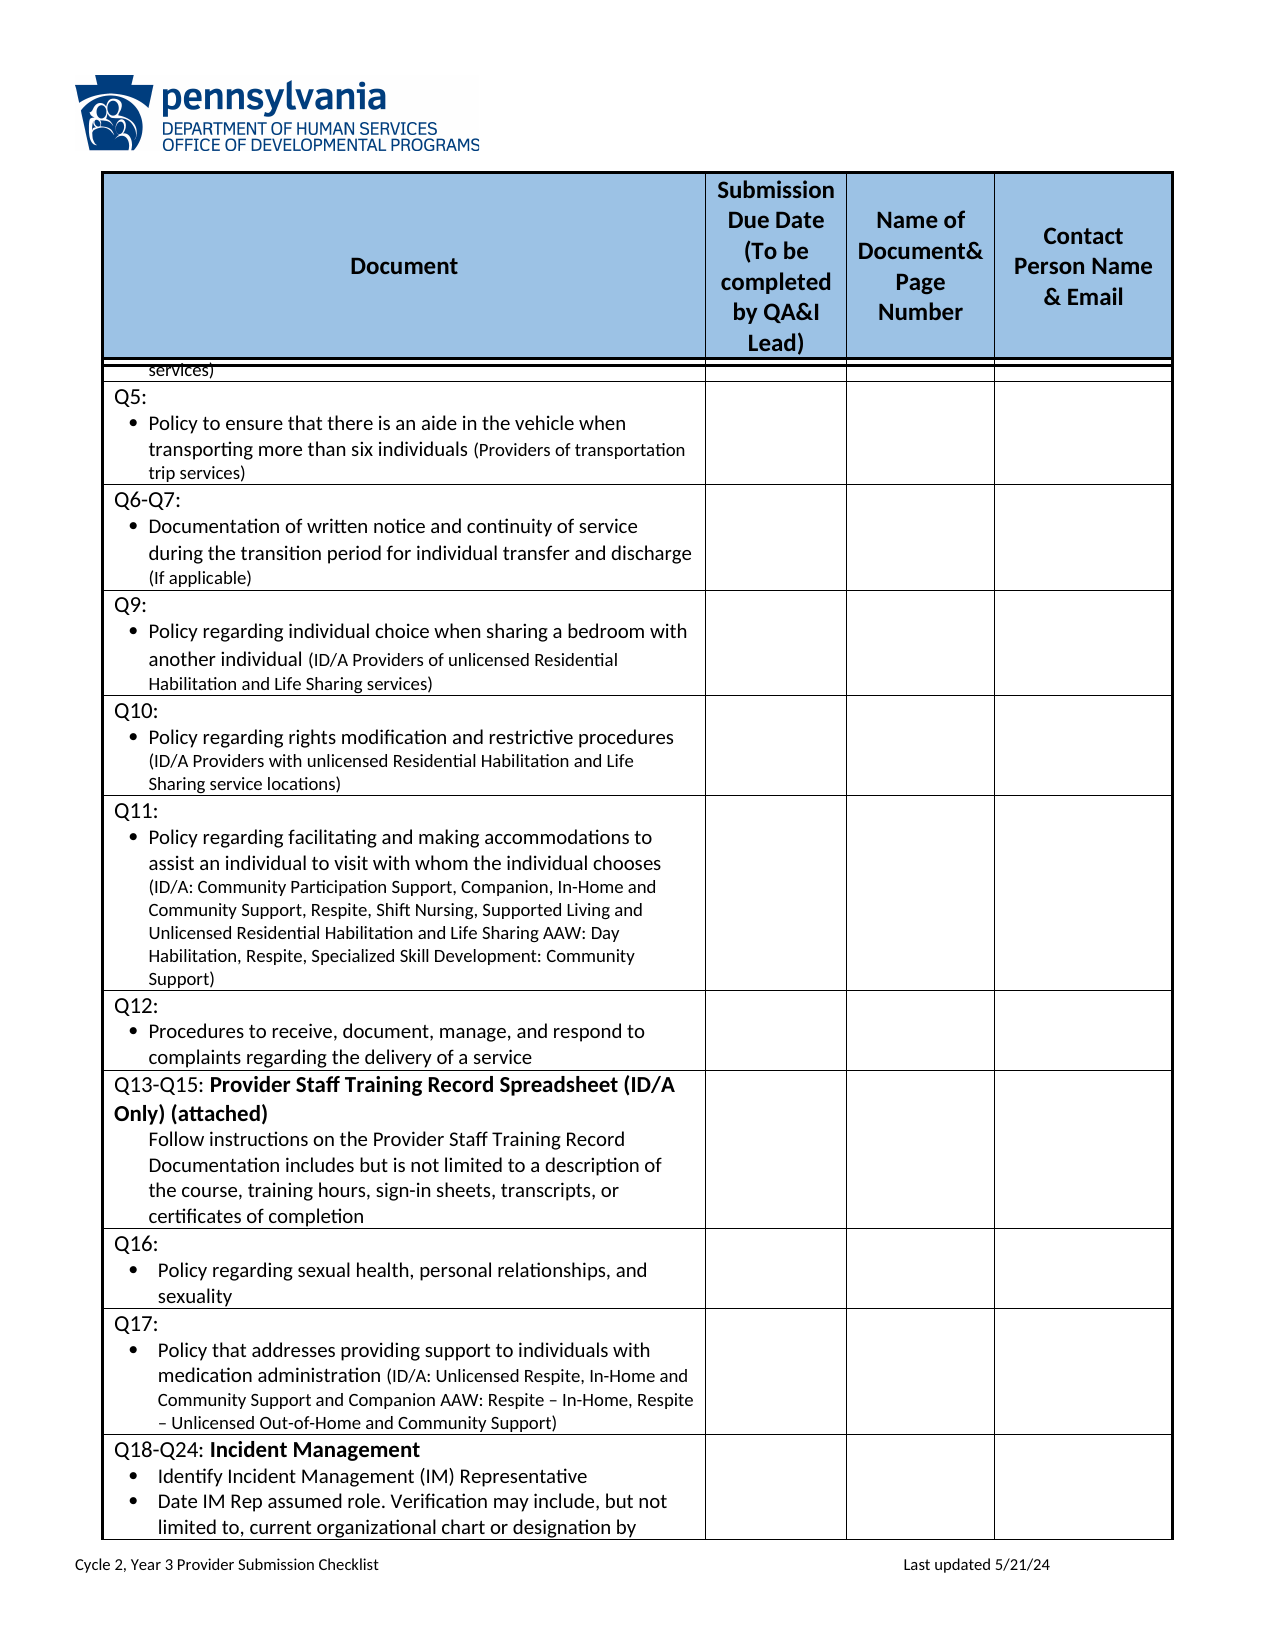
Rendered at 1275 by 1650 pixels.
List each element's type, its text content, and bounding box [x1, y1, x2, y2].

table_cell Q17: Policy that addresses providing support to individuals with medication administration (ID/A: Unlicensed Respite, In-Home and Community Support and Companion AAW: Respite – In-Home, Respite – Unlicensed Out-of-Home and Community Support) [104, 1309, 705, 1434]
table_cell Q16: Policy regarding sexual health, personal relationships, and sexuality [104, 1229, 705, 1308]
table_cell [995, 367, 1171, 381]
table_cell [706, 796, 846, 990]
table_cell Q6-Q7: Documentation of written notice and continuity of service during the transition period for individual transfer and discharge (If applicable) [104, 485, 705, 589]
table_cell [995, 1071, 1171, 1228]
table_cell [706, 1229, 846, 1308]
table_cell Q9: Policy regarding individual choice when sharing a bedroom with another individual (ID/A Providers of unlicensed Residential Habilitation and Life Sharing services) [104, 591, 705, 695]
table_cell [847, 382, 994, 484]
picture [75, 75, 480, 151]
table_cell [706, 360, 846, 364]
table_cell [706, 485, 846, 589]
table_header Document [104, 174, 705, 357]
table_header Submission Due Date (To be completed by QA&I Lead) [706, 174, 846, 357]
table_cell [995, 796, 1171, 990]
table_cell [847, 1071, 994, 1228]
table_cell [847, 367, 994, 381]
table_cell [706, 591, 846, 695]
table_cell [847, 696, 994, 795]
table_cell Q5: Policy to ensure that there is an aide in the vehicle when transporting more than six individuals (Providers of transportation trip services) [104, 382, 705, 484]
table_cell Q13-Q15: Provider Staff Training Record Spreadsheet (ID/A Only) (attached) Follow instructions on the Provider Staff Training Record Documentation includes but is not limited to a description of the course, training hours, sign-in sheets, transcripts, or certificates of completion [104, 1071, 705, 1228]
table_cell [706, 1071, 846, 1228]
table_cell [995, 382, 1171, 484]
table_cell [706, 1435, 846, 1539]
table_cell [847, 485, 994, 589]
table_cell Q10: Policy regarding rights modification and restrictive procedures (ID/A Providers with unlicensed Residential Habilitation and Life Sharing service locations) [104, 696, 705, 795]
table_cell [847, 360, 994, 364]
table_cell [847, 796, 994, 990]
table_cell [706, 367, 846, 381]
table_cell Q11: Policy regarding facilitating and making accommodations to assist an individual to visit with whom the individual chooses (ID/A: Community Participation Support, Companion, In-Home and Community Support, Respite, Shift Nursing, Supported Living and Unlicensed Residential Habilitation and Life Sharing AAW: Day Habilitation, Respite, Specialized Skill Development: Community Support) [104, 796, 705, 990]
table_cell [706, 1309, 846, 1434]
table_cell [995, 1435, 1171, 1539]
table_cell [995, 991, 1171, 1069]
table_cell [847, 1229, 994, 1308]
table_cell [995, 1229, 1171, 1308]
table_cell [995, 485, 1171, 589]
table_header Name of Document& Page Number [847, 174, 994, 357]
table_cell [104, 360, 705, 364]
table_cell [847, 991, 994, 1069]
table_cell [847, 1435, 994, 1539]
table_cell [995, 360, 1171, 364]
table_cell [995, 696, 1171, 795]
table_cell Q12: Procedures to receive, document, manage, and respond to complaints regarding the delivery of a service [104, 991, 705, 1069]
table_cell [995, 591, 1171, 695]
table_cell [847, 591, 994, 695]
table_cell [995, 1309, 1171, 1434]
table_cell [706, 696, 846, 795]
table_cell [847, 1309, 994, 1434]
table_header Contact Person Name & Email [995, 174, 1171, 357]
table_cell [706, 991, 846, 1069]
table_cell Q4: Documentation to support the Therapy Provider renders the service in a home and community location (Providers of Therapy services) [104, 367, 705, 381]
table_cell [706, 382, 846, 484]
